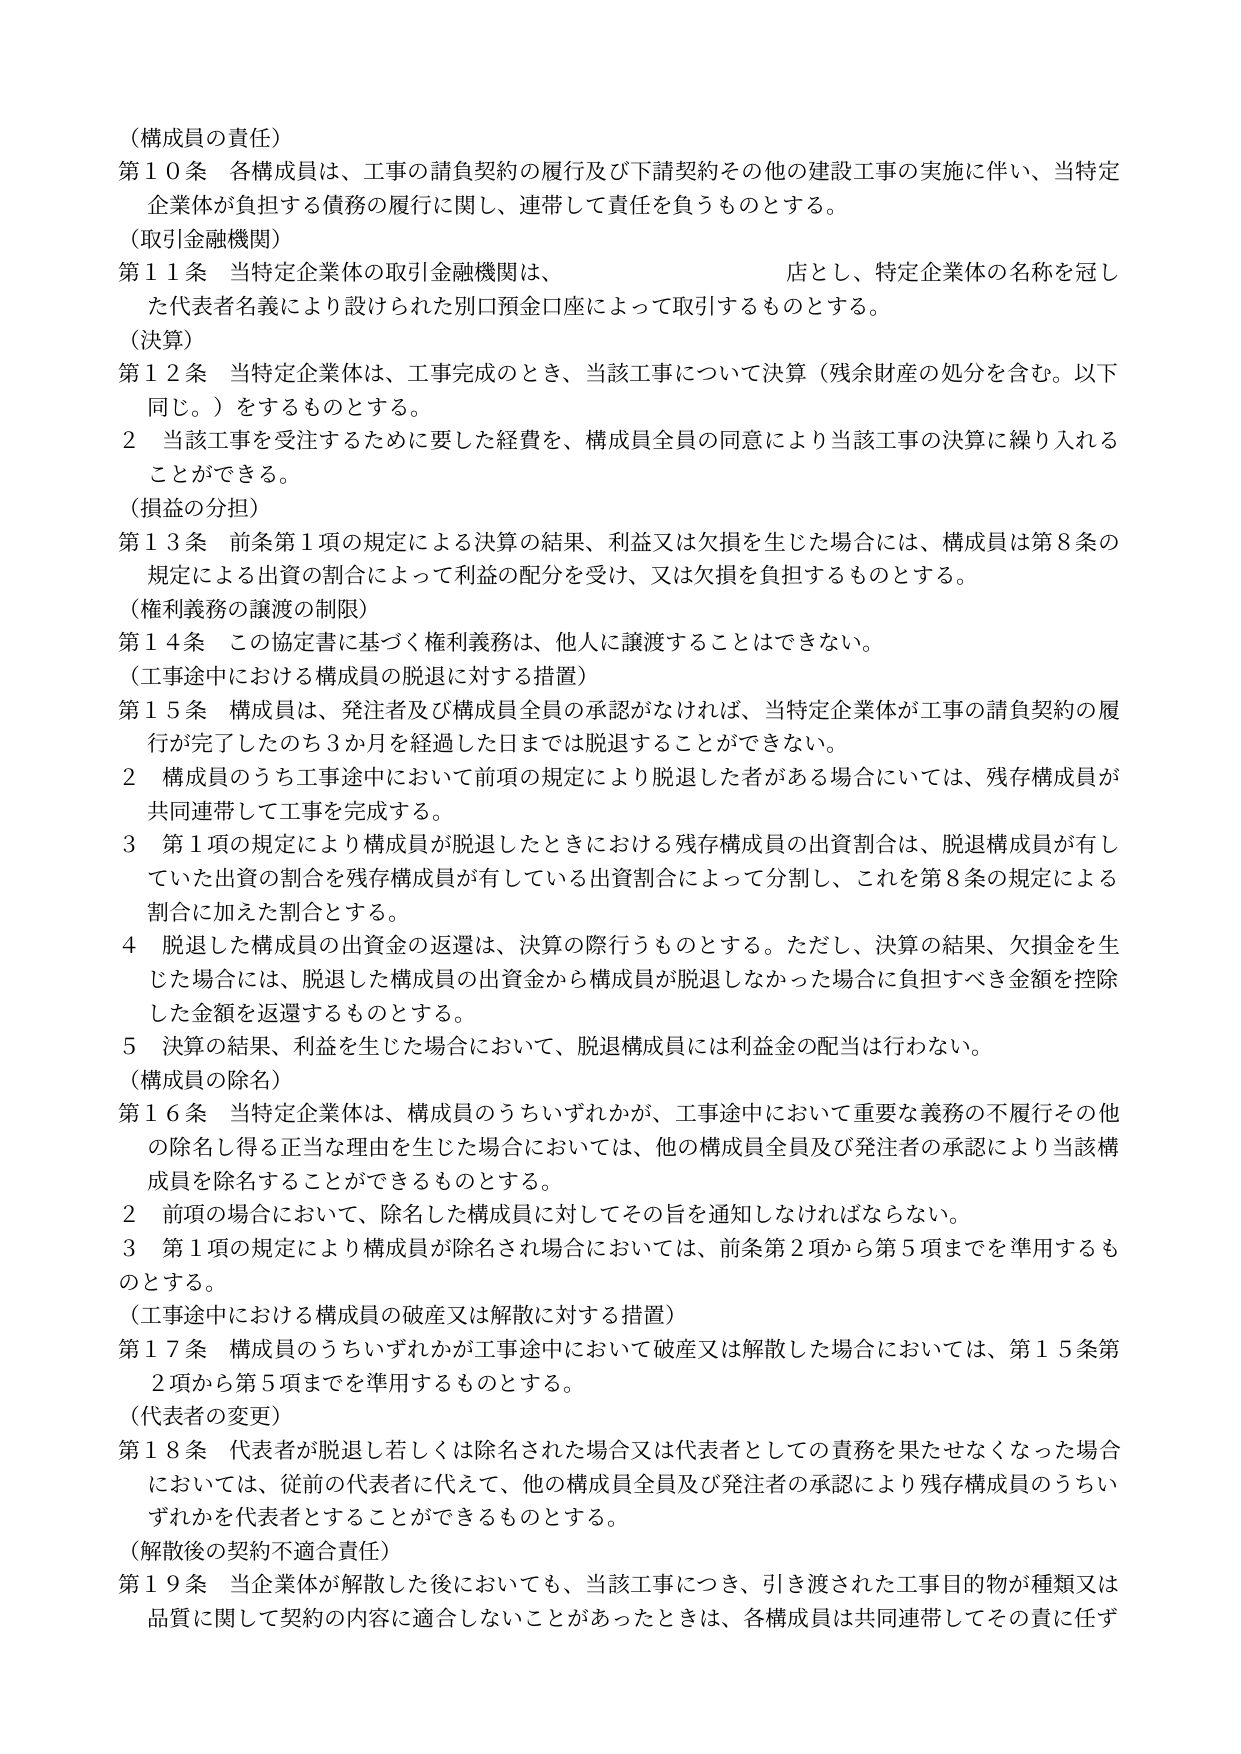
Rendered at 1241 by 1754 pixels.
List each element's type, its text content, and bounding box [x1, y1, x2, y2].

text 第１４条 この協定書に基づく権利義務は、他人に譲渡することはできない。 [118, 624, 1122, 658]
text 第１７条 構成員のうちいずれかが工事途中において破産又は解散した場合においては、第１５条第２項から第５項までを準用するものとする。 [118, 1331, 1122, 1398]
text （工事途中における構成員の脱退に対する措置） [118, 658, 1122, 692]
text （損益の分担） [118, 490, 1122, 524]
text （構成員の除名） [118, 1062, 1122, 1096]
text ２ 前項の場合において、除名した構成員に対してその旨を通知しなければならない。 [118, 1197, 1122, 1230]
text 第１５条 構成員は、発注者及び構成員全員の承認がなければ、当特定企業体が工事の請負契約の履行が完了したのち３か月を経過した日までは脱退することができない。 [118, 692, 1122, 759]
text 第１２条 当特定企業体は、工事完成のとき、当該工事について決算（残余財産の処分を含む。以下同じ。）をするものとする。 [118, 355, 1122, 423]
text ３ 第１項の規定により構成員が除名され場合においては、前条第２項から第５項までを準用するものとする。 [118, 1230, 1122, 1297]
text 第１１条 当特定企業体の取引金融機関は、 店とし、特定企業体の名称を冠した代表者名義により設けられた別口預金口座によって取引するものとする。 [118, 254, 1122, 322]
text （決算） [118, 322, 1122, 355]
text （構成員の責任） [118, 120, 1122, 153]
text （権利義務の譲渡の制限） [118, 591, 1122, 624]
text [118, 1567, 1122, 1634]
text （代表者の変更） [118, 1398, 1122, 1432]
text 第１０条 各構成員は、工事の請負契約の履行及び下請契約その他の建設工事の実施に伴い、当特定企業体が負担する債務の履行に関し、連帯して責任を負うものとする。 [118, 153, 1122, 221]
text 第１６条 当特定企業体は、構成員のうちいずれかが、工事途中において重要な義務の不履行その他の除名し得る正当な理由を生じた場合においては、他の構成員全員及び発注者の承認により当該構成員を除名することができるものとする。 [118, 1096, 1122, 1197]
text ２ 当該工事を受注するために要した経費を、構成員全員の同意により当該工事の決算に繰り入れることができる。 [118, 423, 1122, 490]
text 第１８条 代表者が脱退し若しくは除名された場合又は代表者としての責務を果たせなくなった場合においては、従前の代表者に代えて、他の構成員全員及び発注者の承認により残存構成員のうちいずれかを代表者とすることができるものとする。 [118, 1432, 1122, 1533]
text （解散後の契約不適合責任） [118, 1533, 1122, 1567]
text ５ 決算の結果、利益を生じた場合において、脱退構成員には利益金の配当は行わない。 [118, 1028, 1122, 1062]
text ４ 脱退した構成員の出資金の返還は、決算の際行うものとする。ただし、決算の結果、欠損金を生じた場合には、脱退した構成員の出資金から構成員が脱退しなかった場合に負担すべき金額を控除した金額を返還するものとする。 [118, 927, 1122, 1028]
text ２ 構成員のうち工事途中において前項の規定により脱退した者がある場合にいては、残存構成員が共同連帯して工事を完成する。 [118, 759, 1122, 826]
text ３ 第１項の規定により構成員が脱退したときにおける残存構成員の出資割合は、脱退構成員が有していた出資の割合を残存構成員が有している出資割合によって分割し、これを第８条の規定による割合に加えた割合とする。 [118, 826, 1122, 927]
text （取引金融機関） [118, 221, 1122, 254]
text 第１３条 前条第１項の規定による決算の結果、利益又は欠損を生じた場合には、構成員は第８条の規定による出資の割合によって利益の配分を受け、又は欠損を負担するものとする。 [118, 524, 1122, 591]
text （工事途中における構成員の破産又は解散に対する措置） [118, 1297, 1122, 1331]
